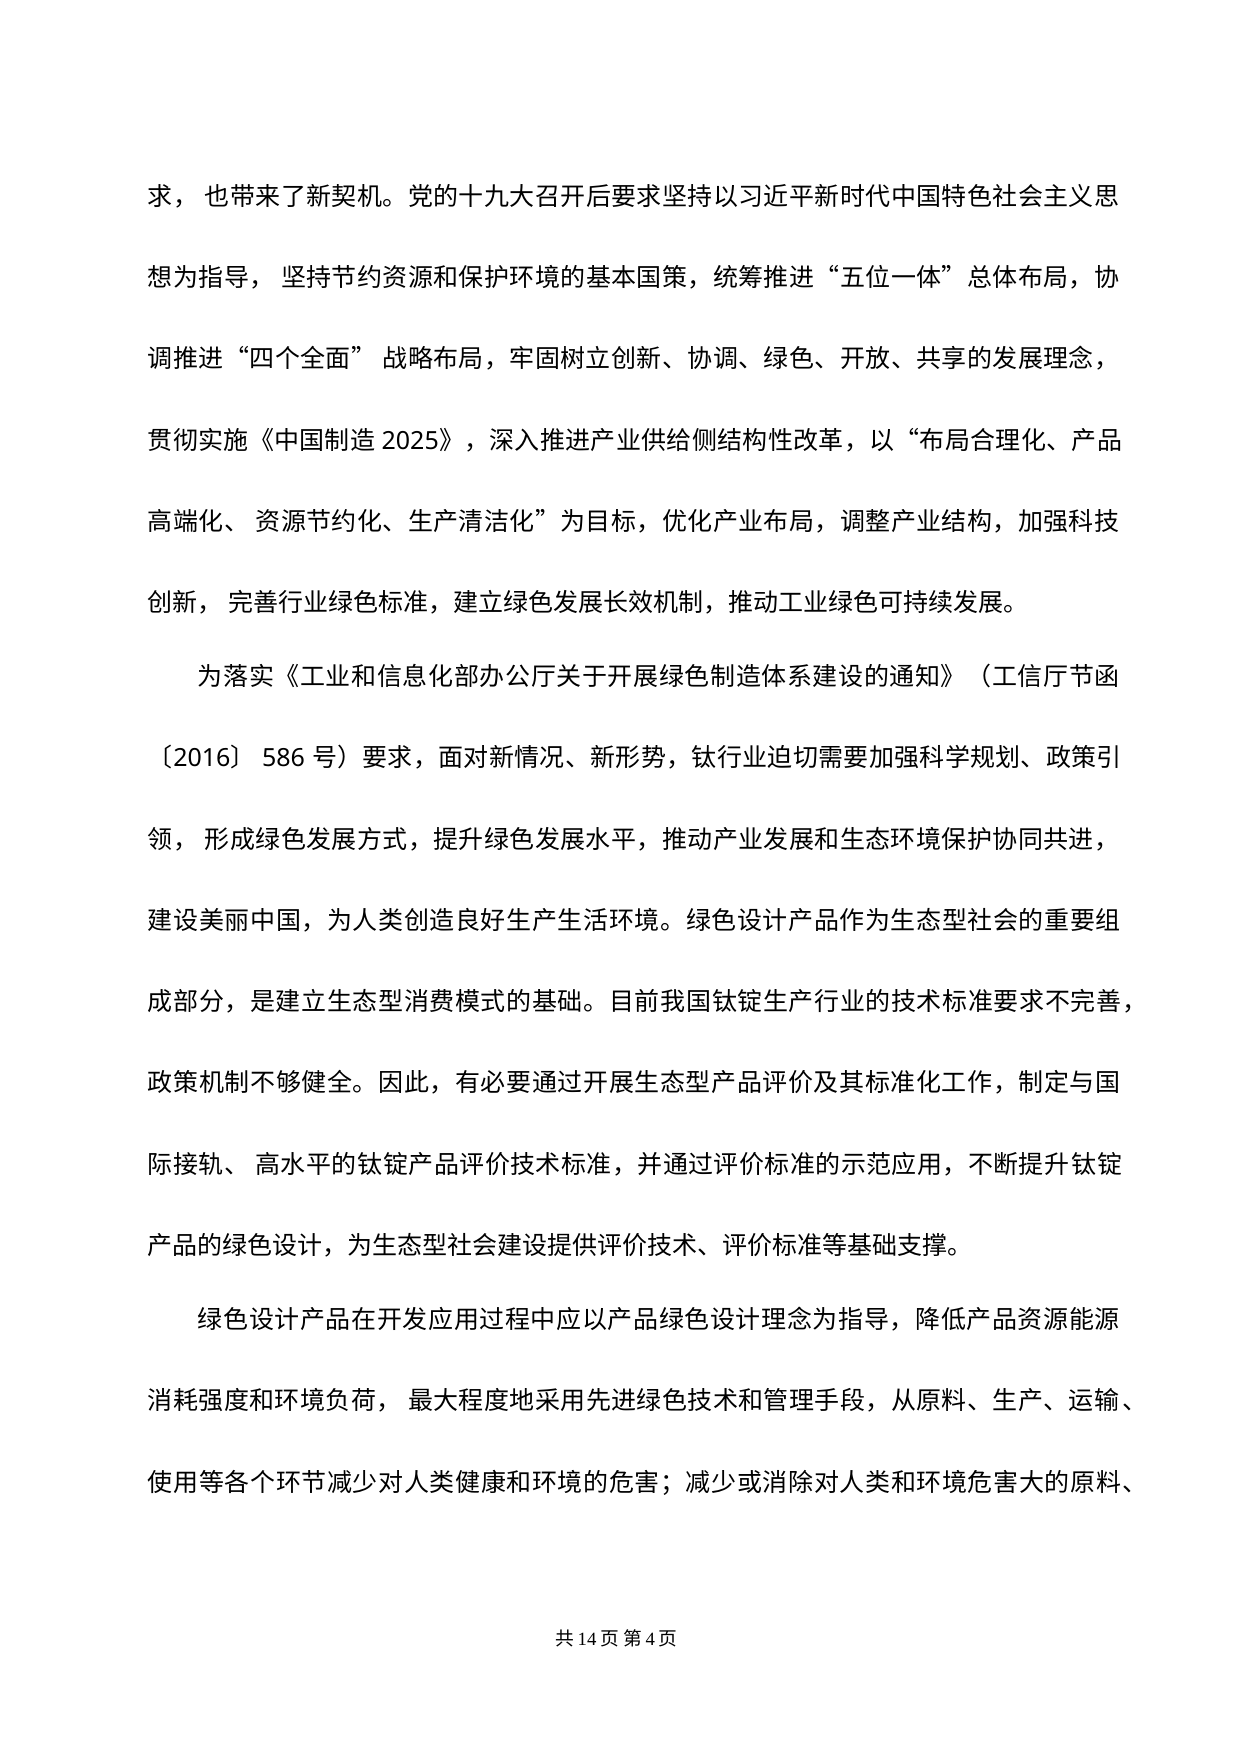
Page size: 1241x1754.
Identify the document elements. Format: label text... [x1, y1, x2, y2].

text 为落实《工业和信息化部办公厅关于开展绿色制造体系建设的通知》（工信厅节函〔2016〕 586 号）要求，面对新情况、新形势，钛行业迫切需要加强科学规划、政策引领， 形成绿色发展方式，提升绿色发展水平，推动产业发展和生态环境保护协同共进， 建设美丽中国，为人类创造良好生产生活环境。绿色设计产品作为生态型社会的重要组成部分，是建立生态型消费模式的基础。目前我国钛锭生产行业的技术标准要求不完善，政策机制不够健全。因此，有必要通过开展生态型产品评价及其标准化工作，制定与国际接轨、 高水平的钛锭产品评价技术标准，并通过评价标准的示范应用，不断提升钛锭产品的绿色设计，为生态型社会建设提供评价技术、评价标准等基础支撑。 [148, 642, 1122, 1276]
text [148, 1285, 1122, 1513]
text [148, 162, 1122, 633]
